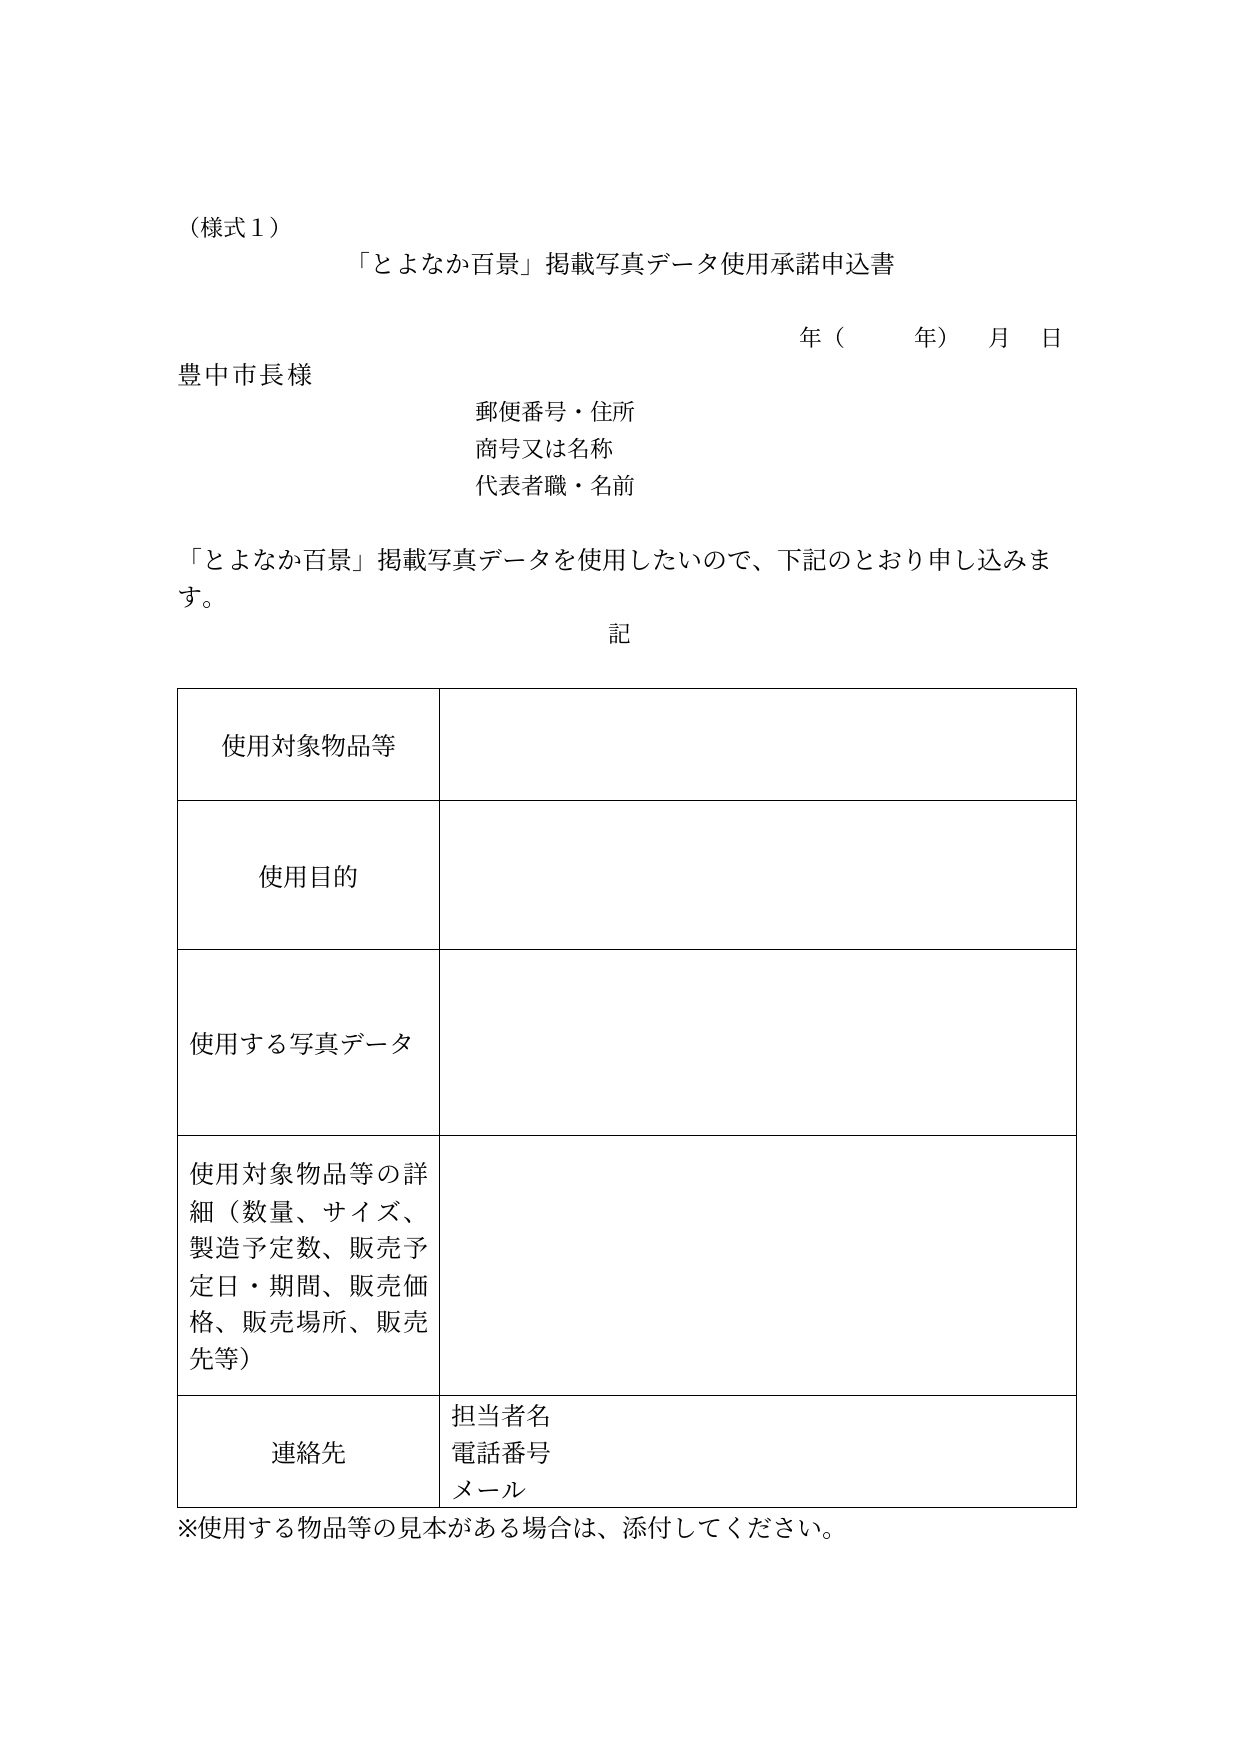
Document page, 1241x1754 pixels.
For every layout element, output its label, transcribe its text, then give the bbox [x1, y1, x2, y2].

table_cell 連絡先 [178, 1396, 439, 1507]
table_header 使用対象物品等 [178, 689, 439, 800]
table_cell 使用目的 [178, 801, 439, 949]
text ※使用する物品等の見本がある場合は、添付してください。 [177, 1508, 1063, 1545]
text 「とよなか百景」掲載写真データ使用承諾申込書 [177, 244, 1063, 282]
text 豊中市長様 [177, 356, 1063, 392]
text 商号又は名称 [177, 429, 1063, 466]
text （様式１） [177, 208, 1063, 244]
table_header [440, 689, 1076, 800]
table_cell [440, 1136, 1076, 1395]
text 「とよなか百景」掲載写真データを使用したいので、下記のとおり申し込みます。 [177, 540, 1063, 614]
table_cell [440, 950, 1076, 1135]
text 年（ 年） 月 日 [177, 318, 1063, 356]
text 郵便番号・住所 [177, 392, 1063, 429]
table_cell 使用する写真データ [178, 950, 439, 1135]
table_cell 使用対象物品等の詳細（数量、サイズ、製造予定数、販売予定日・期間、販売価格、販売場所、販売先等） [178, 1136, 439, 1395]
text 代表者職・名前 [177, 466, 1063, 503]
table_cell [440, 801, 1076, 949]
table_cell 担当者名 電話番号 メール [440, 1396, 1076, 1507]
text 記 [177, 614, 1063, 651]
